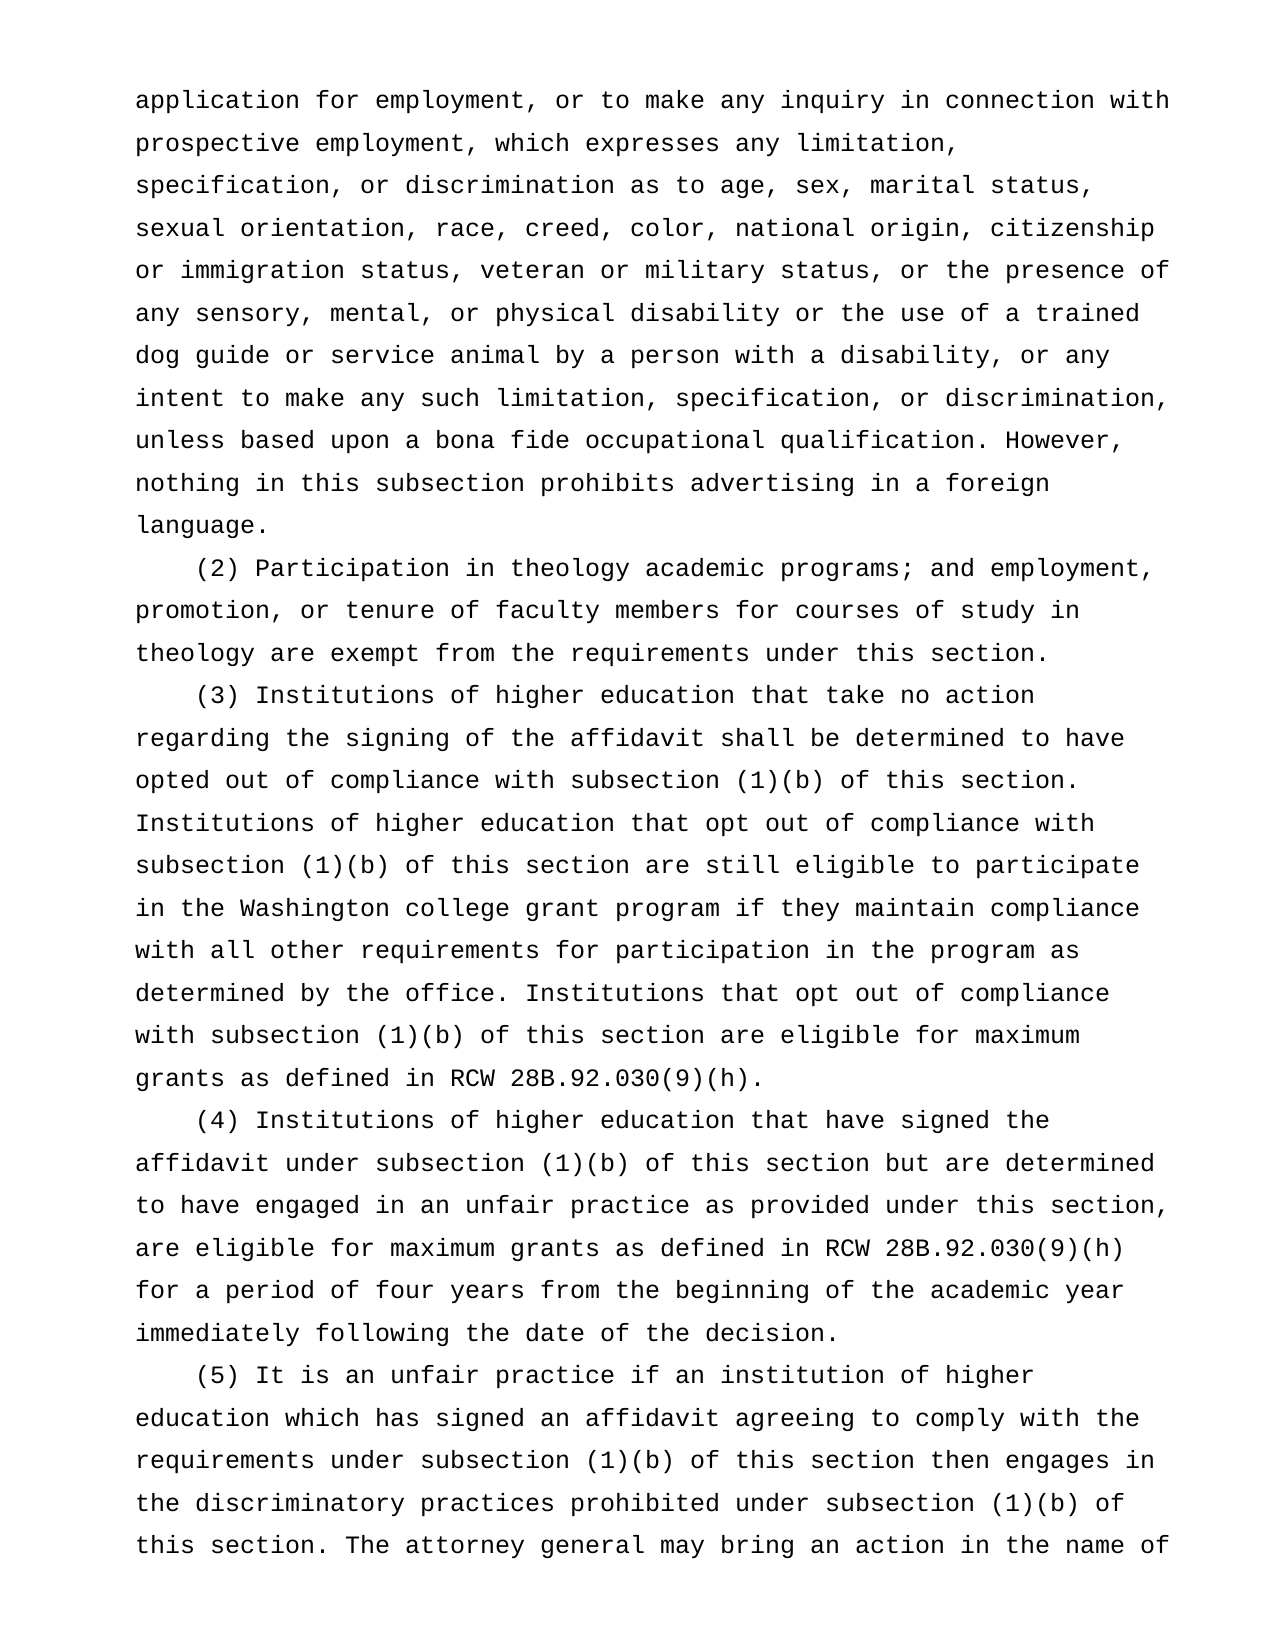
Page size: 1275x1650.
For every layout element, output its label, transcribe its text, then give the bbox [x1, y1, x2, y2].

text (4) Institutions of higher education that have signed the affidavit under subsection (1)(b) of this section but are determined to have engaged in an unfair practice as provided under this section, are eligible for maximum grants as defined in RCW 28B.92.030(9)(h) for a period of four years from the beginning of the academic year immediately following the date of the decision. [135, 1095, 1170, 1350]
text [135, 75, 1170, 542]
text (2) Participation in theology academic programs; and employment, promotion, or tenure of faculty members for courses of study in theology are exempt from the requirements under this section. [135, 542, 1170, 670]
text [135, 1350, 1170, 1562]
text (3) Institutions of higher education that take no action regarding the signing of the affidavit shall be determined to have opted out of compliance with subsection (1)(b) of this section. Institutions of higher education that opt out of compliance with subsection (1)(b) of this section are still eligible to participate in the Washington college grant program if they maintain compliance with all other requirements for participation in the program as determined by the office. Institutions that opt out of compliance with subsection (1)(b) of this section are eligible for maximum grants as defined in RCW 28B.92.030(9)(h). [135, 670, 1170, 1095]
